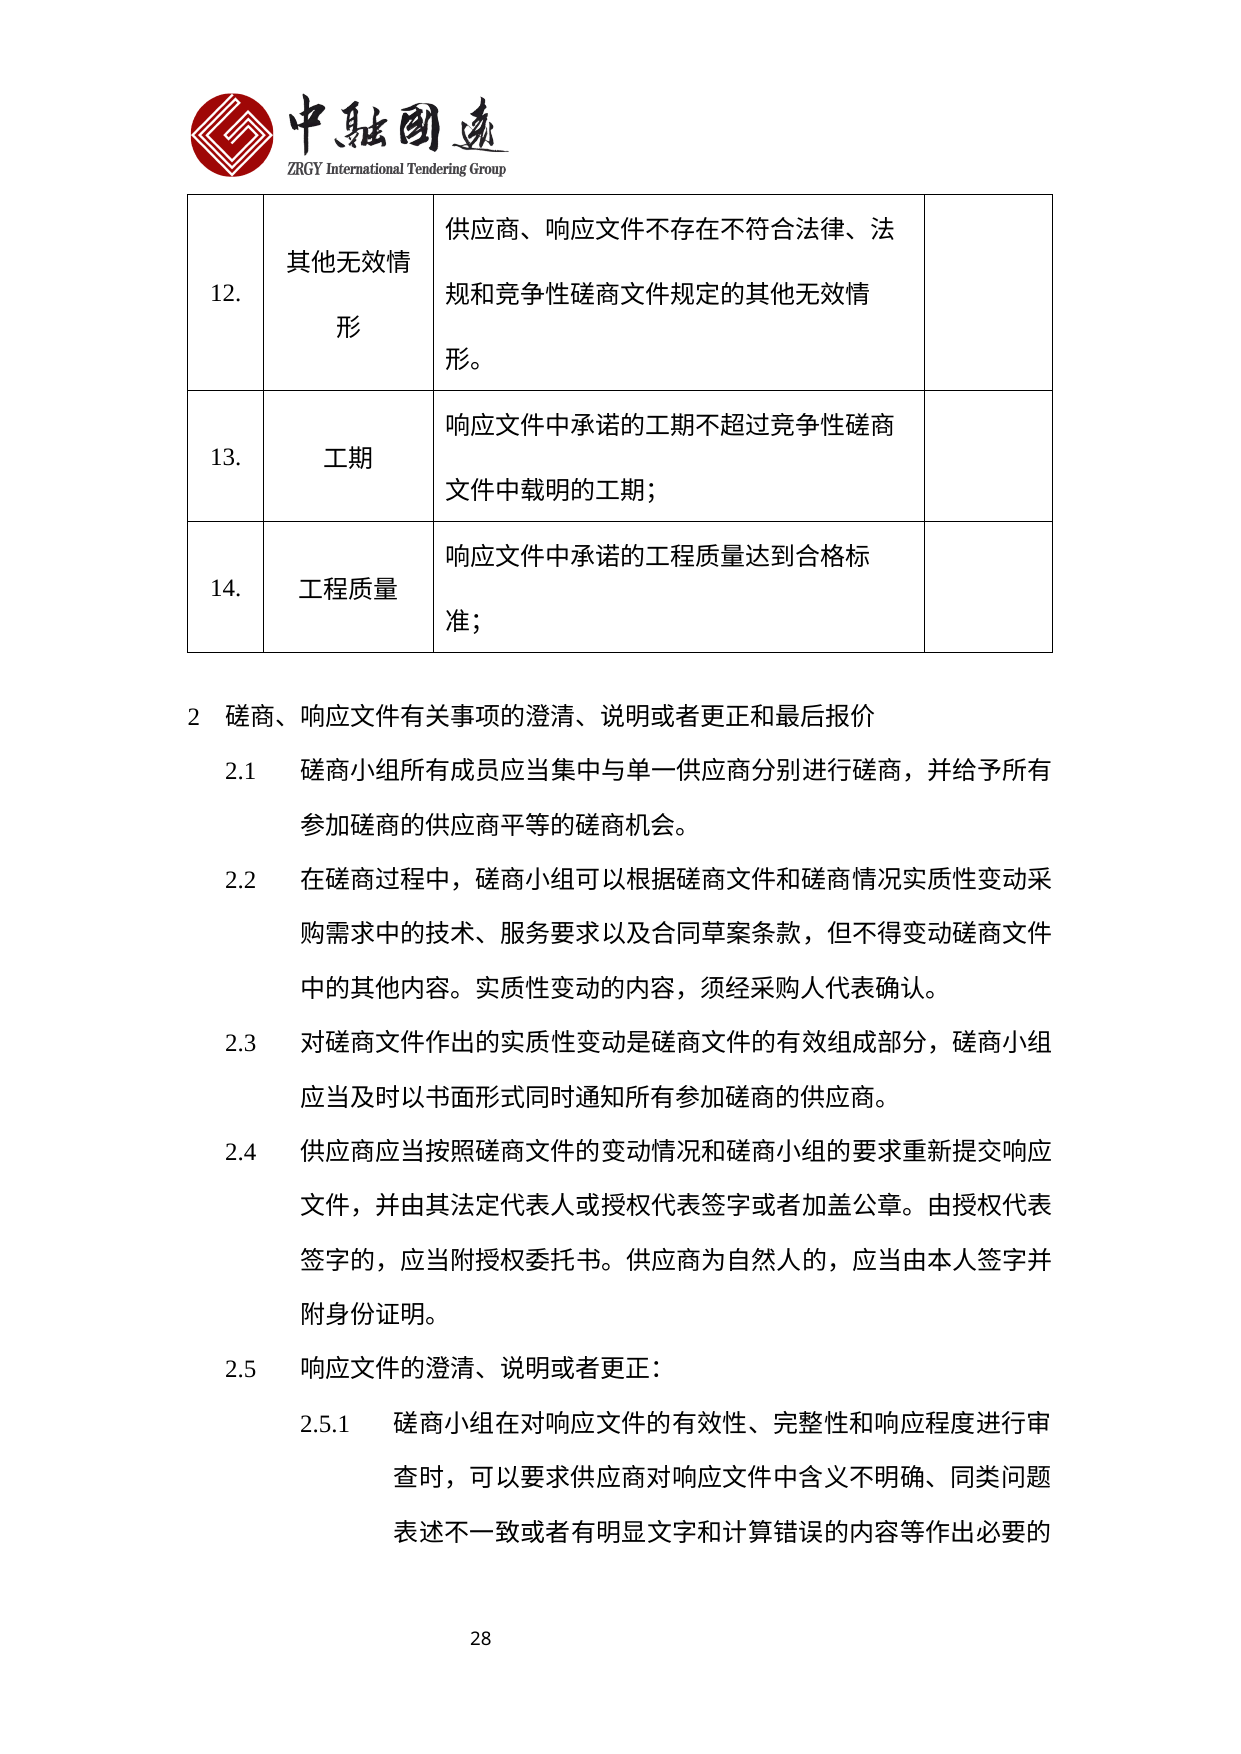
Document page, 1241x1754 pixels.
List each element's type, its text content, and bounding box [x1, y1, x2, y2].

table_cell 其他无效情形 [264, 195, 433, 390]
list 磋商、响应文件有关事项的澄清、说明或者更正和最后报价 [187, 696, 1053, 733]
table_cell 供应商、响应文件不存在不符合法律、法规和竞争性磋商文件规定的其他无效情形。 [434, 195, 924, 390]
table_cell 工期 [264, 391, 433, 521]
table_cell 工程质量 [264, 522, 433, 652]
table_cell 响应文件中承诺的工程质量达到合格标准； [434, 522, 924, 652]
list 磋商小组所有成员应当集中与单一供应商分别进行磋商，并给予所有参加磋商的供应商平等的磋商机会。 [225, 751, 1053, 841]
list 供应商应当按照磋商文件的变动情况和磋商小组的要求重新提交响应文件，并由其法定代表人或授权代表签字或者加盖公章。由授权代表签字的，应当附授权委托书。供应商为自然人的，应当由本人签字并附身份证明。 [225, 1131, 1053, 1331]
table_cell [925, 391, 1052, 521]
table_cell [188, 195, 263, 390]
picture [187, 88, 514, 182]
table_cell [188, 522, 263, 652]
list 响应文件的澄清、说明或者更正： [225, 1349, 1053, 1385]
list 磋商小组在对响应文件的有效性、完整性和响应程度进行审查时，可以要求供应商对响应文件中含义不明确、同类问题表述不一致或者有明显文字和计算错误的内容等作出必要的澄清、说明或者更正。 [300, 1403, 1053, 1548]
table_cell [188, 391, 263, 521]
table_cell [925, 195, 1052, 390]
list 对磋商文件作出的实质性变动是磋商文件的有效组成部分，磋商小组应当及时以书面形式同时通知所有参加磋商的供应商。 [225, 1023, 1053, 1113]
list 在磋商过程中，磋商小组可以根据磋商文件和磋商情况实质性变动采购需求中的技术、服务要求以及合同草案条款，但不得变动磋商文件中的其他内容。实质性变动的内容，须经采购人代表确认。 [225, 859, 1053, 1004]
table_cell 响应文件中承诺的工期不超过竞争性磋商文件中载明的工期； [434, 391, 924, 521]
table_cell [925, 522, 1052, 652]
